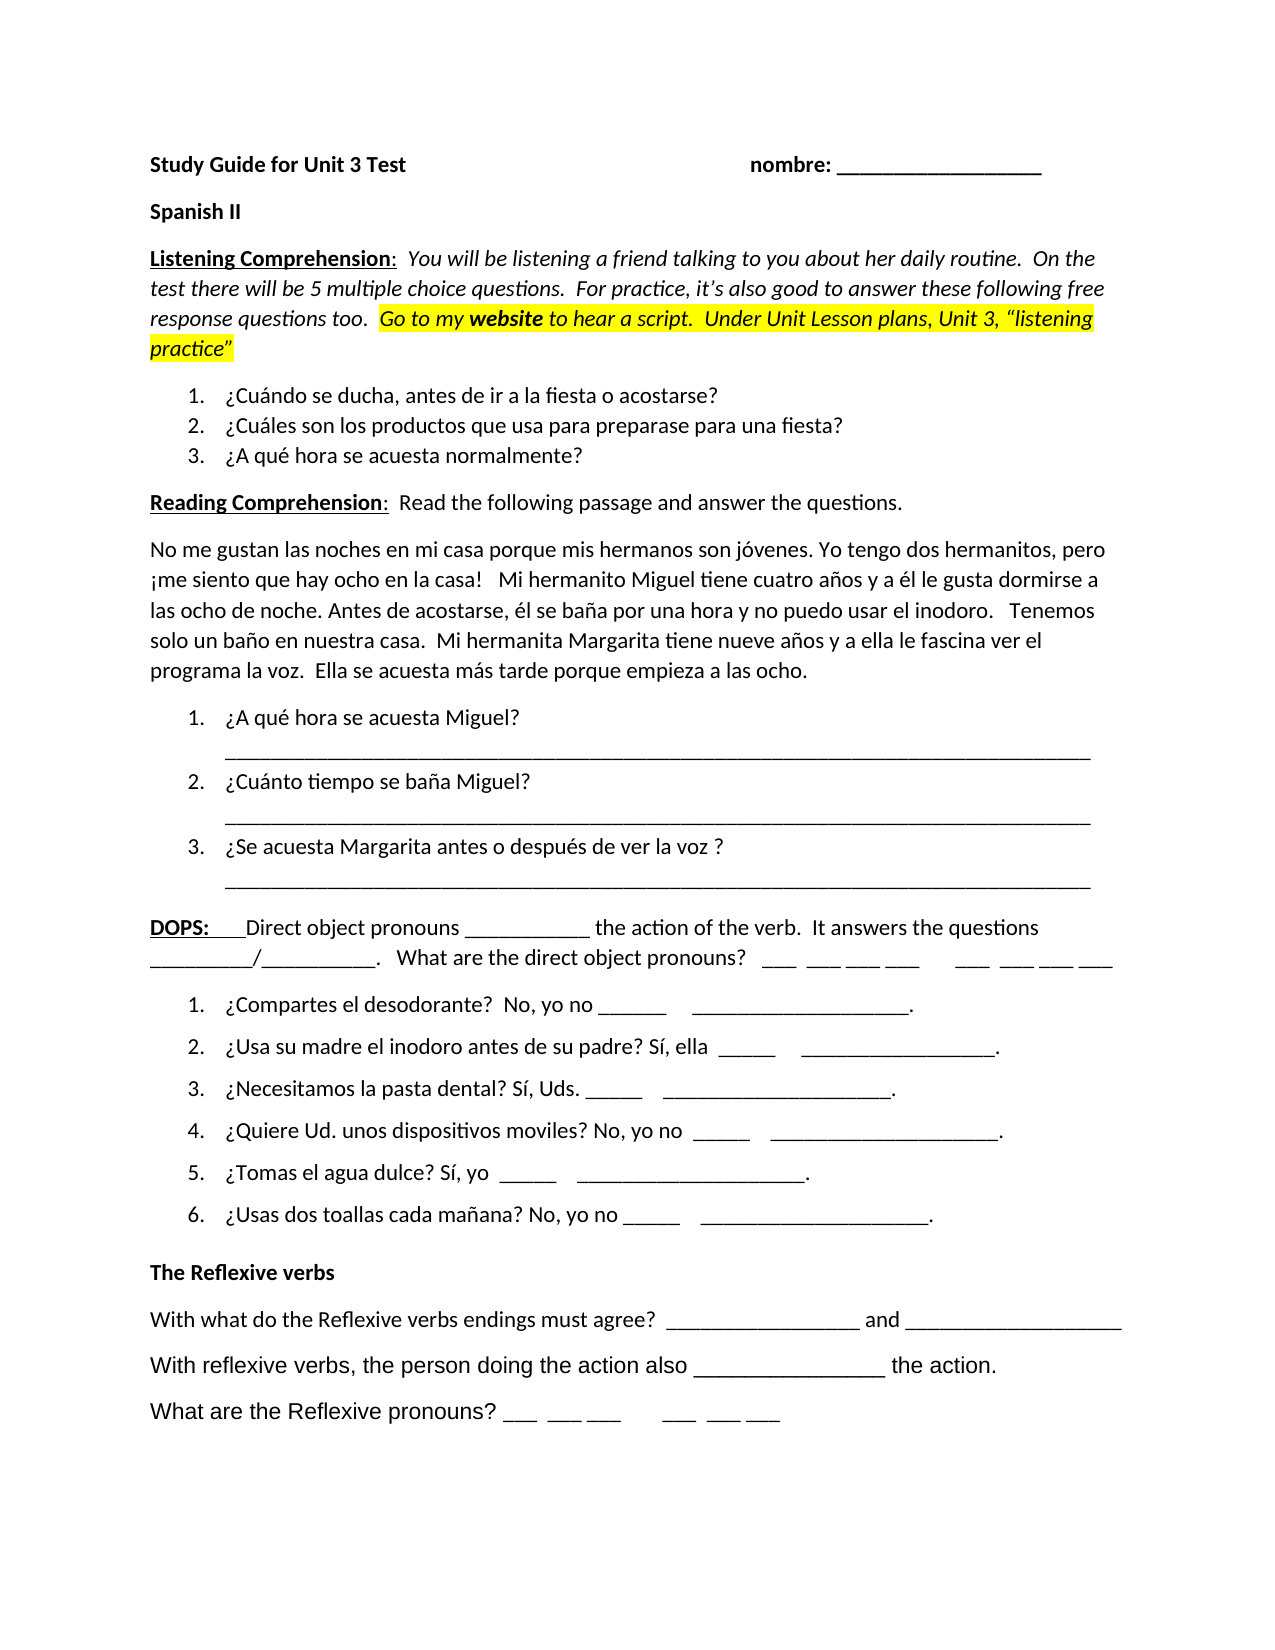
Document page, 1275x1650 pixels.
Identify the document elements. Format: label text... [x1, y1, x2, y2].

list ____________________________________________________________________________ [225, 864, 1125, 892]
list ¿Se acuesta Margarita antes o después de ver la voz ? [187, 832, 1125, 860]
text Reading Comprehension: Read the following passage and answer the questions. [150, 488, 1125, 517]
list ¿A qué hora se acuesta Miguel? [187, 703, 1125, 731]
text The Reflexive verbs [150, 1258, 1125, 1287]
list ¿Tomas el agua dulce? Sí, yo _____ ____________________. [187, 1158, 1125, 1186]
list ¿Quiere Ud. unos dispositivos moviles? No, yo no _____ ____________________. [187, 1116, 1125, 1144]
text No me gustan las noches en mi casa porque mis hermanos son jóvenes. Yo tengo dos hermanitos, pero ¡me siento que hay ocho en la casa! Mi hermanito Miguel tiene cuatro años y a él le gusta dormirse a las ocho de noche. Antes de acostarse, él se baña por una hora y no puedo usar el inodoro. Tenemos solo un baño en nuestra casa. Mi hermanita Margarita tiene nueve años y a ella le fascina ver el programa la voz. Ella se acuesta más tarde porque empieza a las ocho. [150, 535, 1125, 684]
text What are the Reflexive pronouns? ___ ___ ___ ___ ___ ___ [150, 1397, 1125, 1425]
list ¿Necesitamos la pasta dental? Sí, Uds. _____ ____________________. [187, 1074, 1125, 1102]
list ____________________________________________________________________________ [225, 800, 1125, 828]
list ¿A qué hora se acuesta normalmente? [187, 442, 1125, 470]
list ¿Compartes el desodorante? No, yo no ______ ___________________. [187, 990, 1125, 1018]
text Spanish II [150, 197, 1125, 225]
list ¿Cuáles son los productos que usa para preparase para una fiesta? [187, 411, 1125, 439]
list ____________________________________________________________________________ [225, 735, 1125, 763]
list ¿Usas dos toallas cada mañana? No, yo no _____ ____________________. [187, 1200, 1125, 1228]
list ¿Cuándo se ducha, antes de ir a la fiesta o acostarse? [187, 381, 1125, 409]
text With what do the Reflexive verbs endings must agree? _________________ and ___________________ [150, 1305, 1125, 1333]
text DOPS: Direct object pronouns ___________ the action of the verb. It answers the questions _________/__________. What are the direct object pronouns? ___ ___ ___ ___ ___ ___ ___ ___ [150, 913, 1125, 971]
text Study Guide for Unit 3 Test nombre: __________________ [150, 150, 1125, 178]
text Listening Comprehension: You will be listening a friend talking to you about her daily routine. On the test there will be 5 multiple choice questions. For practice, it’s also good to answer these following free response questions too. Go to my website to hear a script. Under Unit Lesson plans, Unit 3, “listening practice” [150, 244, 1125, 362]
text With reflexive verbs, the person doing the action also _______________ the action. [150, 1352, 1125, 1379]
list ¿Cuánto tiempo se baña Miguel? [187, 767, 1125, 796]
list ¿Usa su madre el inodoro antes de su padre? Sí, ella _____ _________________. [187, 1032, 1125, 1060]
